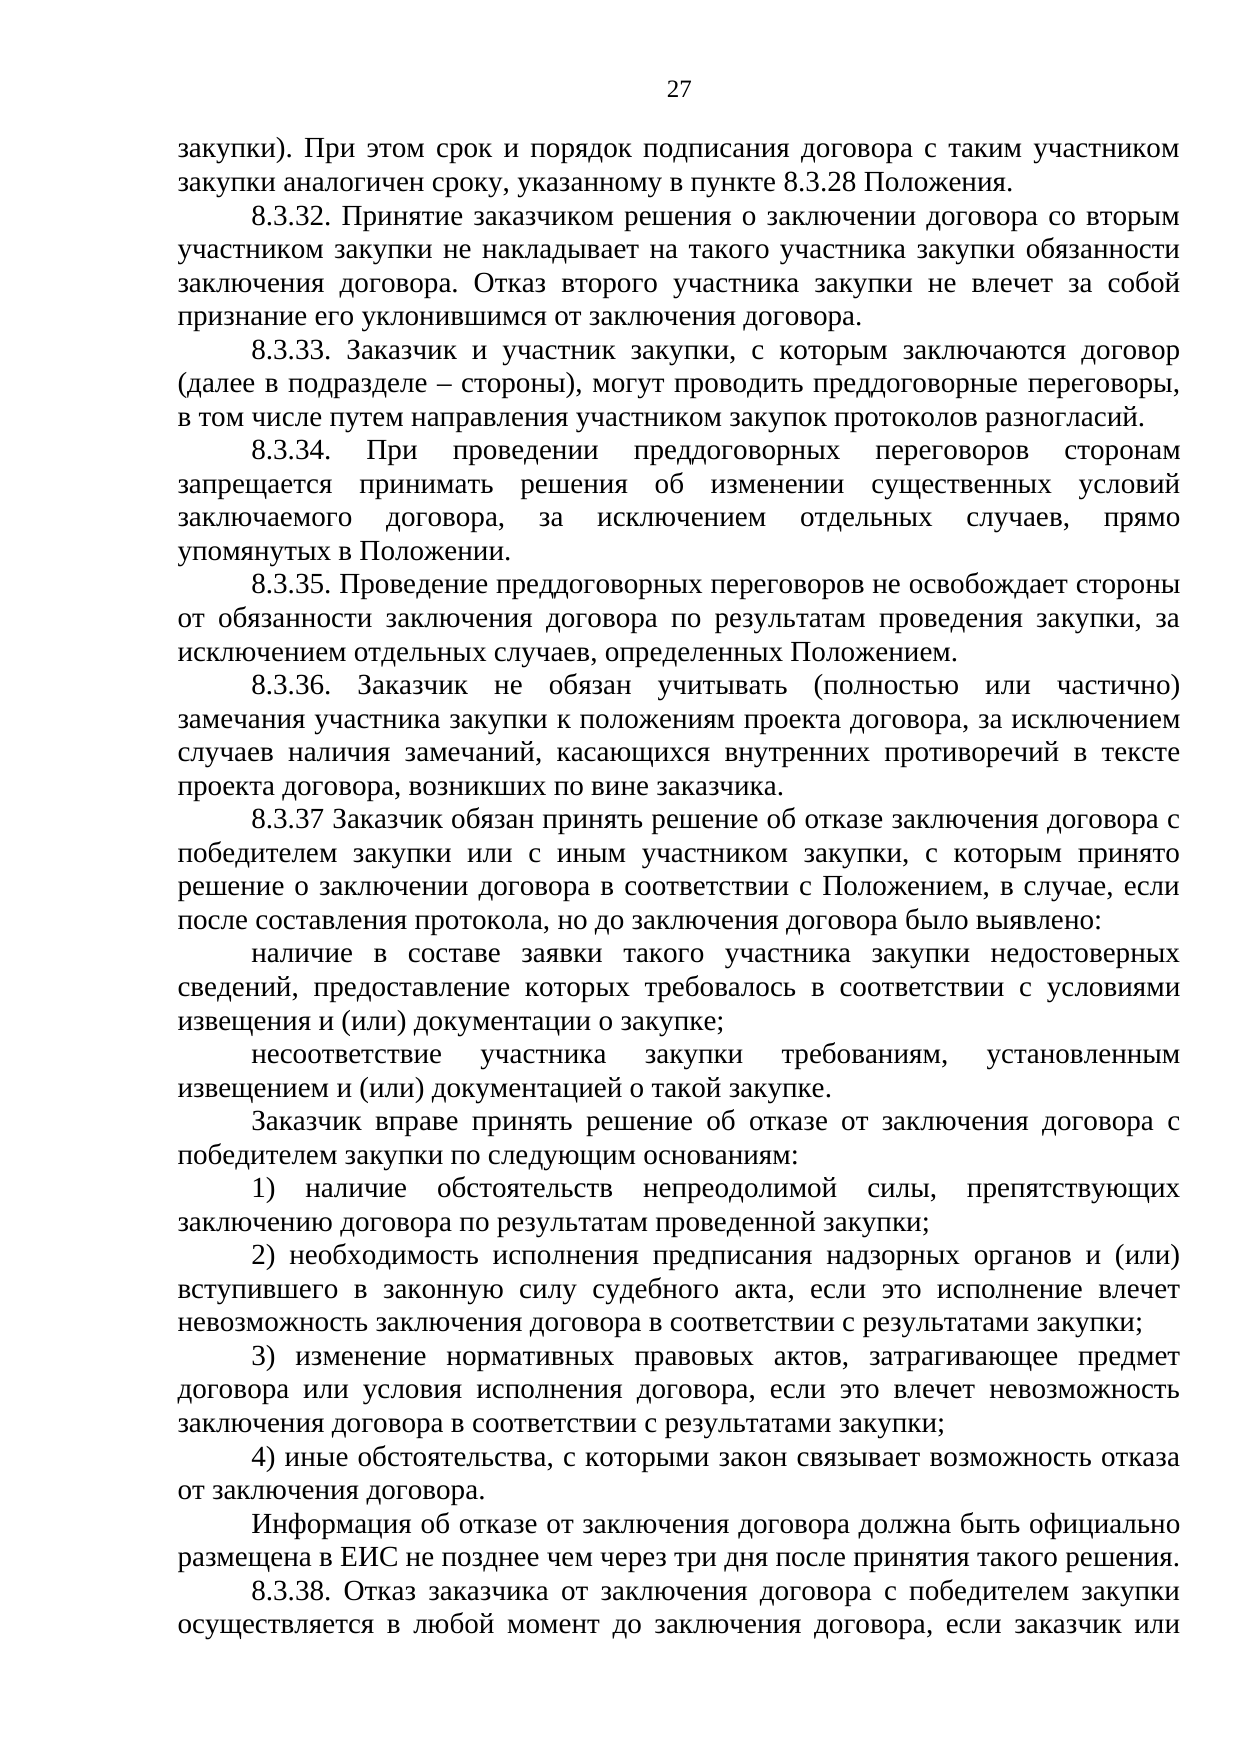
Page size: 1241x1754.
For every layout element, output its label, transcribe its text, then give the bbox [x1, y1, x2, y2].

list 8.3.33. Заказчик и участник закупки, с которым заключаются договор (далее в подразделе – стороны), могут проводить преддоговорные переговоры, в том числе путем направления участником закупок протоколов разногласий. [177, 332, 1181, 432]
list Заказчик вправе принять решение об отказе от заключения договора с победителем закупки по следующим основаниям: [177, 1103, 1181, 1170]
text наличие в составе заявки такого участника закупки недостоверных сведений, предоставление которых требовалось в соответствии с условиями извещения и (или) документации о закупке; [177, 936, 1181, 1036]
list 3) изменение нормативных правовых актов, затрагивающее предмет договора или условия исполнения договора, если это влечет невозможность заключения договора в соответствии с результатами закупки; [177, 1338, 1181, 1439]
text Информация об отказе от заключения договора должна быть официально размещена в ЕИС не позднее чем через три дня после принятия такого решения. [177, 1506, 1181, 1573]
list 8.3.34. При проведении преддоговорных переговоров сторонам запрещается принимать решения об изменении существенных условий заключаемого договора, за исключением отдельных случаев, прямо упомянутых в Положении. [177, 432, 1181, 567]
list 8.3.37 Заказчик обязан принять решение об отказе заключения договора с победителем закупки или с иным участником закупки, с которым принято решение о заключении договора в соответствии с Положением, в случае, если после составления протокола, но до заключения договора было выявлено: [177, 801, 1181, 936]
list 4) иные обстоятельства, с которыми закон связывает возможность отказа от заключения договора. [177, 1439, 1181, 1506]
list 2) необходимость исполнения предписания надзорных органов и (или) вступившего в законную силу судебного акта, если это исполнение влечет невозможность заключения договора в соответствии с результатами закупки; [177, 1237, 1181, 1338]
text 8.3.35. Проведение преддоговорных переговоров не освобождает стороны от обязанности заключения договора по результатам проведения закупки, за исключением отдельных случаев, определенных Положением. [177, 567, 1181, 667]
text 1) наличие обстоятельств непреодолимой силы, препятствующих заключению договора по результатам проведенной закупки; [177, 1170, 1181, 1237]
text 8.3.36. Заказчик не обязан учитывать (полностью или частично) замечания участника закупки к положениям проекта договора, за исключением случаев наличия замечаний, касающихся внутренних противоречий в тексте проекта договора, возникших по вине заказчика. [177, 667, 1181, 801]
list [177, 1573, 1181, 1640]
text 8.3.32. Принятие заказчиком решения о заключении договора со вторым участником закупки не накладывает на такого участника закупки обязанности заключения договора. Отказ второго участника закупки не влечет за собой признание его уклонившимся от заключения договора. [177, 198, 1181, 332]
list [177, 131, 1181, 198]
text несоответствие участника закупки требованиям, установленным извещением и (или) документацией о такой закупке. [177, 1036, 1181, 1103]
